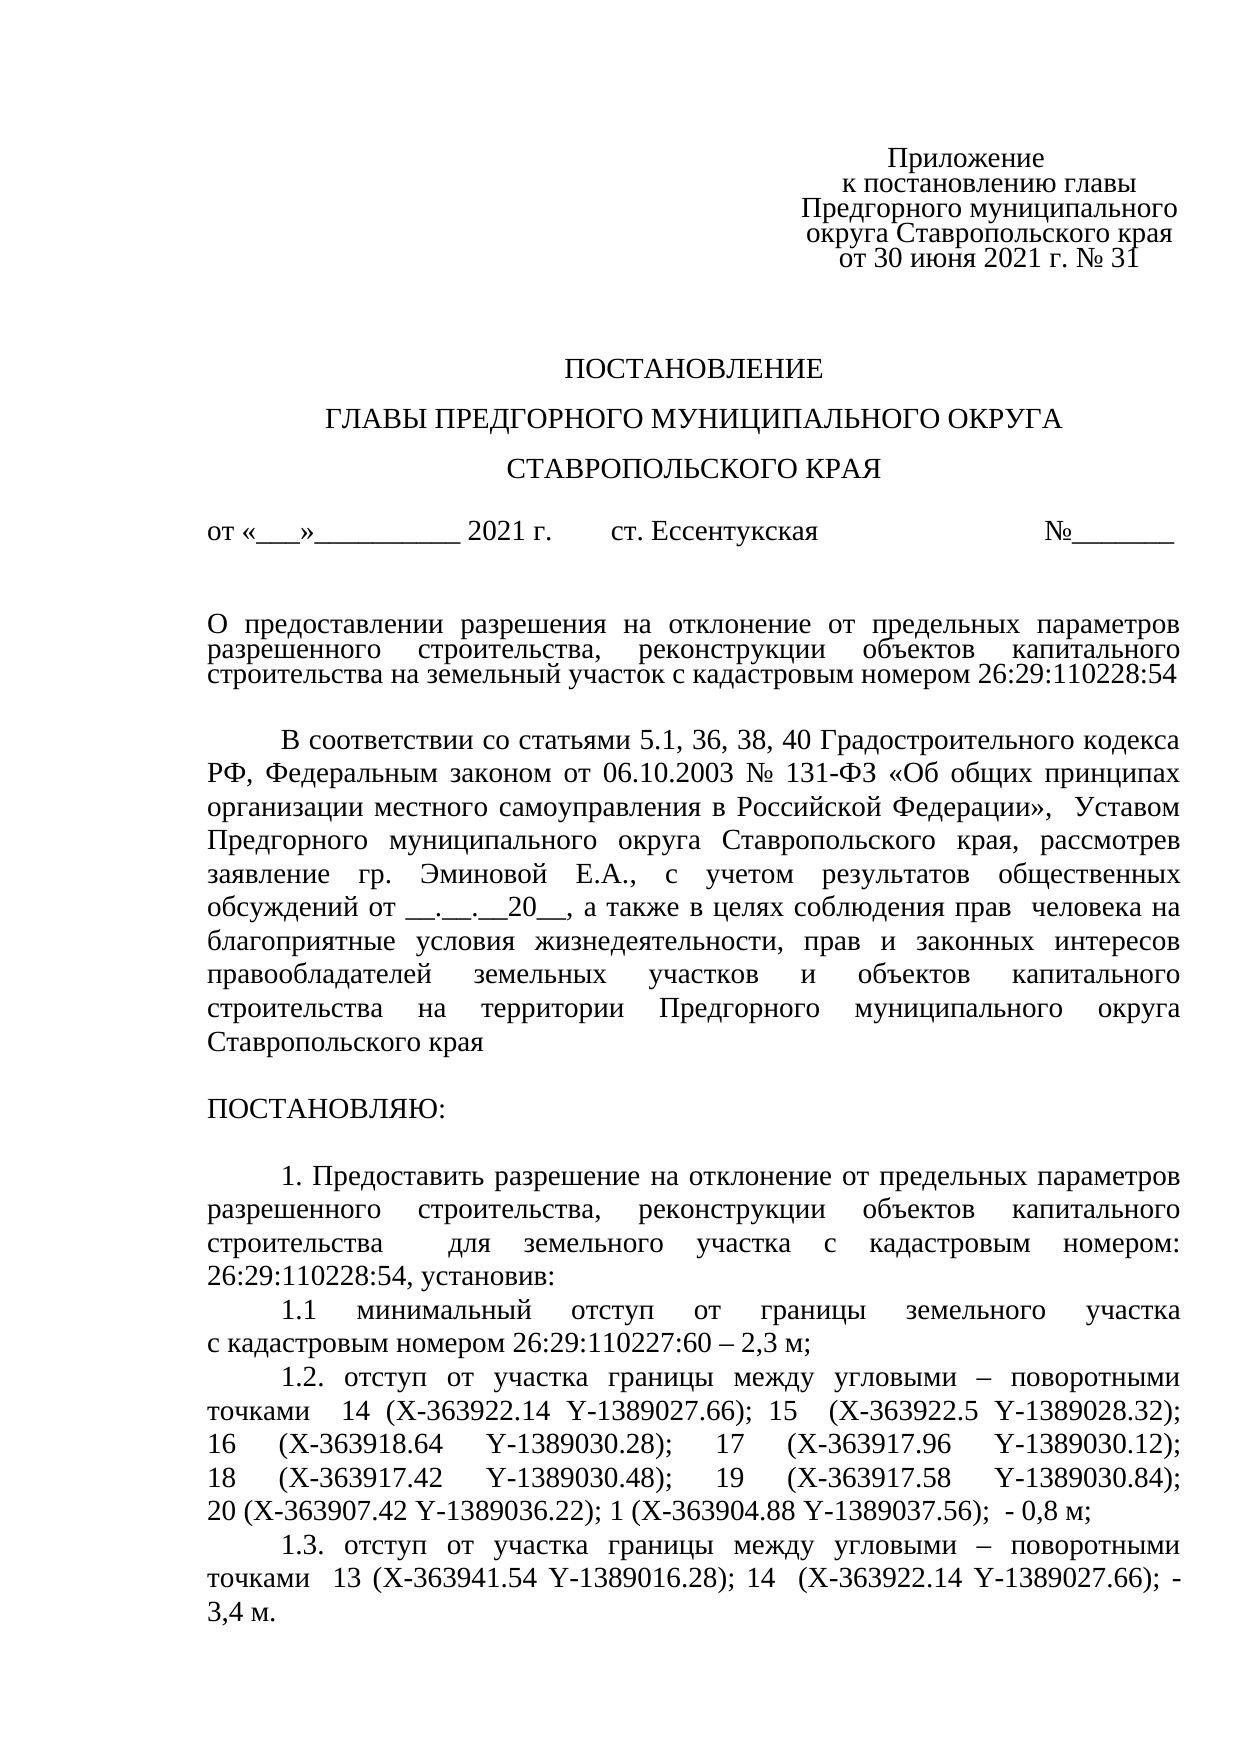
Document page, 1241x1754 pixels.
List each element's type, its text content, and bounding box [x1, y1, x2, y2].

subtitle Приложение [94, 148, 1181, 173]
text к постановлению главы [797, 173, 1181, 198]
text 1.2. отступ от участка границы между угловыми – поворотными точками 14 (X-363922.14 Y-1389027.66); 15 (X-363922.5 Y-1389028.32); 16 (X-363918.64 Y-1389030.28); 17 (X-363917.96 Y-1389030.12); 18 (X-363917.42 Y-1389030.48); 19 (X-363917.58 Y-1389030.84); 20 (X-363907.42 Y-1389036.22); 1 (X-363904.88 Y-1389037.56); - 0,8 м; [207, 1359, 1181, 1527]
text 1. Предоставить разрешение на отклонение от предельных параметров разрешенного строительства, реконструкции объектов капитального строительства для земельного участка с кадастровым номером: 26:29:110228:54, установив: [207, 1158, 1181, 1292]
text В соответствии со статьями 5.1, 36, 38, 40 Градостроительного кодекса РФ, Федеральным законом от 06.10.2003 № 131-ФЗ «Об общих принципах организации местного самоуправления в Российской Федерации», Уставом Предгорного муниципального округа Ставропольского края, рассмотрев заявление гр. Эминовой Е.А., с учетом результатов общественных обсуждений от __.__.__20__, а также в целях соблюдения прав человека на благоприятные условия жизнедеятельности, прав и законных интересов правообладателей земельных участков и объектов капитального строительства на территории Предгорного муниципального округа Ставропольского края [207, 722, 1181, 1057]
text 1.3. отступ от участка границы между угловыми – поворотными точками 13 (X-363941.54 Y-1389016.28); 14 (X-363922.14 Y-1389027.66); - 3,4 м. [207, 1527, 1181, 1627]
text от 30 июня 2021 г. № 31 [797, 248, 1181, 273]
text от «___»__________ 2021 г. ст. Ессентукская №_______ [207, 513, 1181, 546]
text ПОСТАНОВЛЯЮ: [207, 1091, 1181, 1124]
text ГЛАВЫ ПРЕДГОРНОГО МУНИЦИПАЛЬНОГО ОКРУГА [207, 409, 496, 434]
text ГЛАВЫ ПРЕДГОРНОГО МУНИЦИПАЛЬНОГО ОКРУГА [757, 409, 1181, 434]
text Предгорного муниципального округа Ставропольского края [797, 198, 1181, 248]
text 1.1 минимальный отступ от границы земельного участка с кадастровым номером 26:29:110227:60 – 2,3 м; [207, 1292, 1181, 1359]
text О предоставлении разрешения на отклонение от предельных параметров разрешенного строительства, реконструкции объектов капитального строительства на земельный участок с кадастровым номером 26:29:110228:54 [207, 613, 1181, 688]
text СТАВРОПОЛЬСКОГО КРАЯ [207, 459, 1181, 484]
text ПОСТАНОВЛЕНИЕ [207, 359, 1181, 384]
text ГЛАВЫ ПРЕДГОРНОГО МУНИЦИПАЛЬНОГО ОКРУГА [506, 409, 758, 434]
